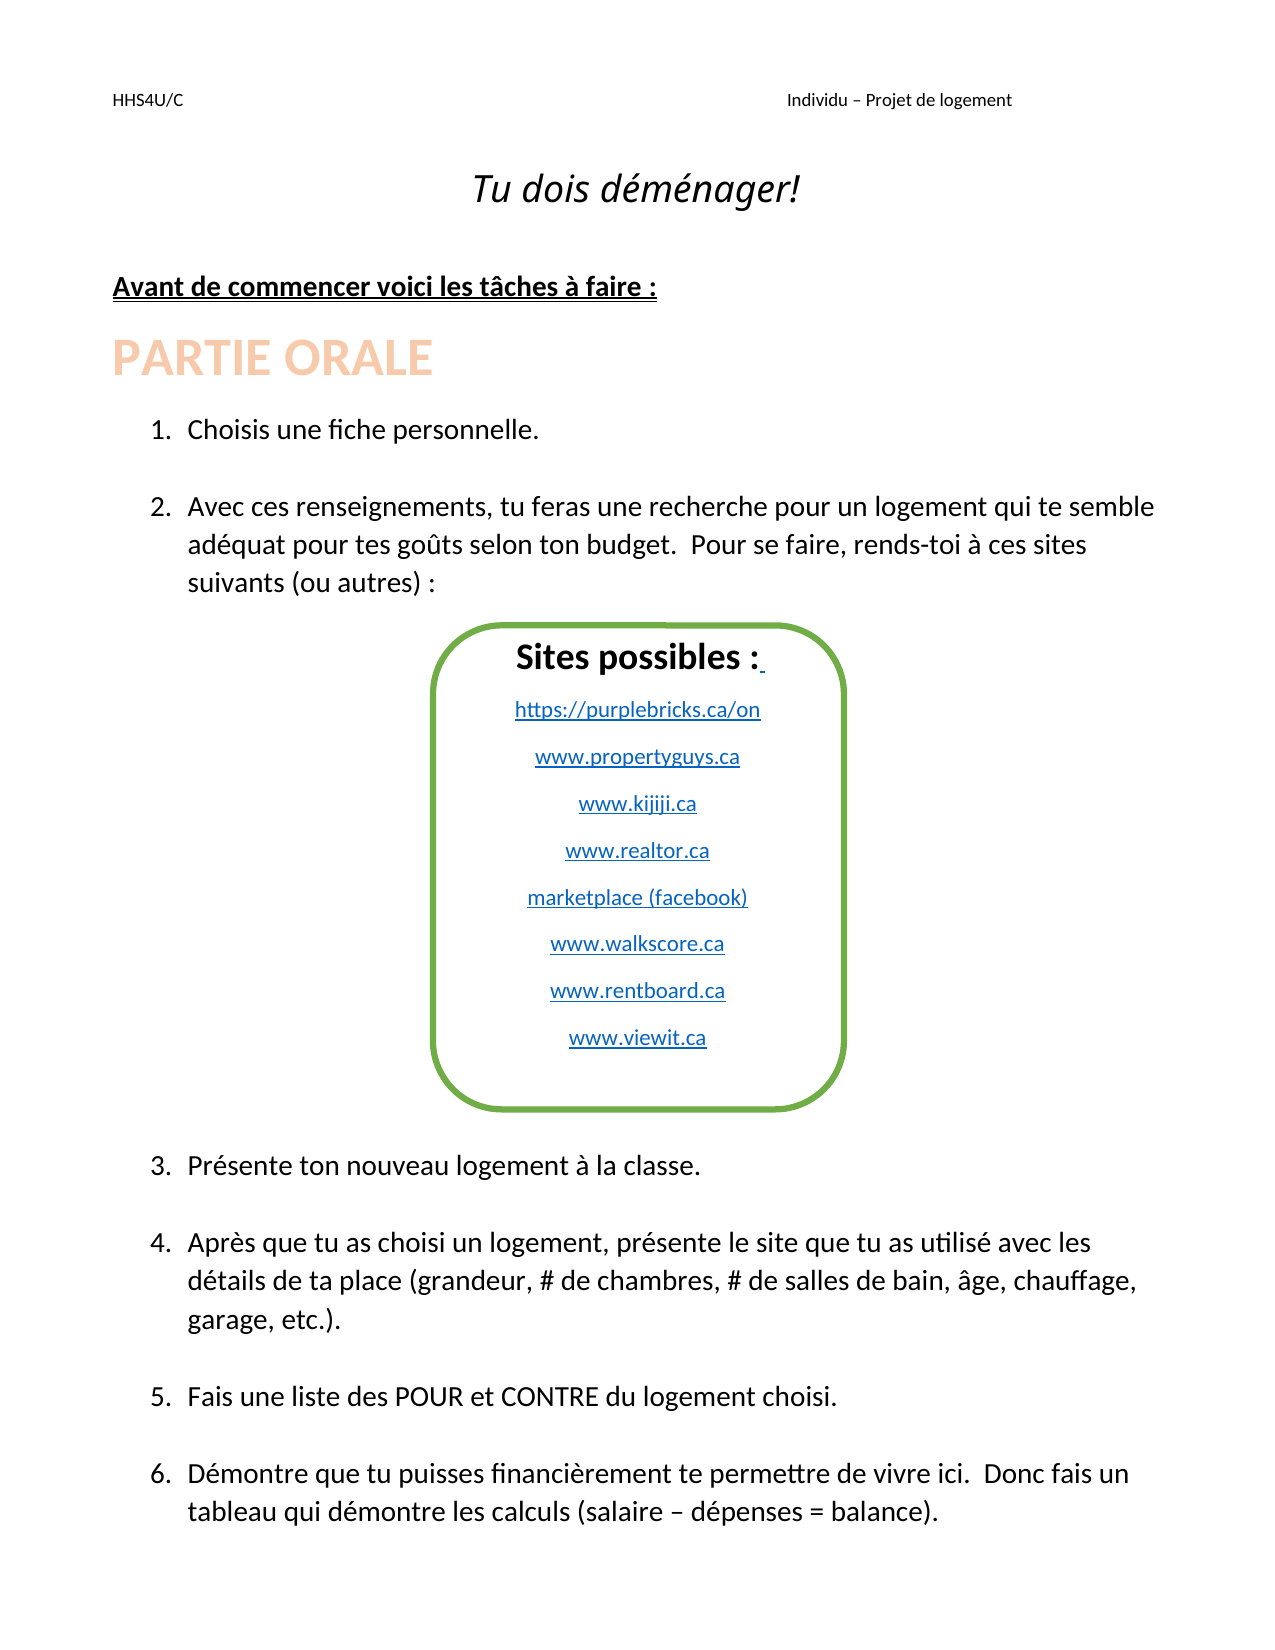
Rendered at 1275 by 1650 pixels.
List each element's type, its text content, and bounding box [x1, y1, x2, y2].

text Avant de commencer voici les tâches à faire : [112, 268, 1162, 303]
text www.rentboard.ca [112, 976, 1162, 1004]
text www.propertyguys.ca [112, 742, 1162, 770]
text www.realtor.ca [112, 836, 1162, 864]
list Fais une liste des POUR et CONTRE du logement choisi. [150, 1378, 1162, 1413]
text www.viewit.ca [112, 1023, 1162, 1051]
list Choisis une fiche personnelle. [150, 411, 1162, 446]
list Démontre que tu puisses financièrement te permettre de vivre ici. Donc fais un tableau qui démontre les calculs (salaire – dépenses = balance). [150, 1455, 1162, 1529]
text Sites possibles : [112, 633, 1162, 679]
text www.kijiji.ca [112, 789, 1162, 817]
text https://purplebricks.ca/on [112, 695, 1162, 723]
text Tu dois déménager! [112, 162, 1162, 213]
text PARTIE ORALE [112, 323, 1162, 389]
text marketplace (facebook) [112, 883, 1162, 911]
list Présente ton nouveau logement à la classe. [150, 1147, 1162, 1183]
list Après que tu as choisi un logement, présente le site que tu as utilisé avec les détails de ta place (grandeur, # de chambres, # de salles de bain, âge, chauffage, garage, etc.). [150, 1224, 1162, 1337]
text www.walkscore.ca [112, 929, 1162, 957]
list Avec ces renseignements, tu feras une recherche pour un logement qui te semble adéquat pour tes goûts selon ton budget. Pour se faire, rends-toi à ces sites suivants (ou autres) : [150, 488, 1162, 600]
